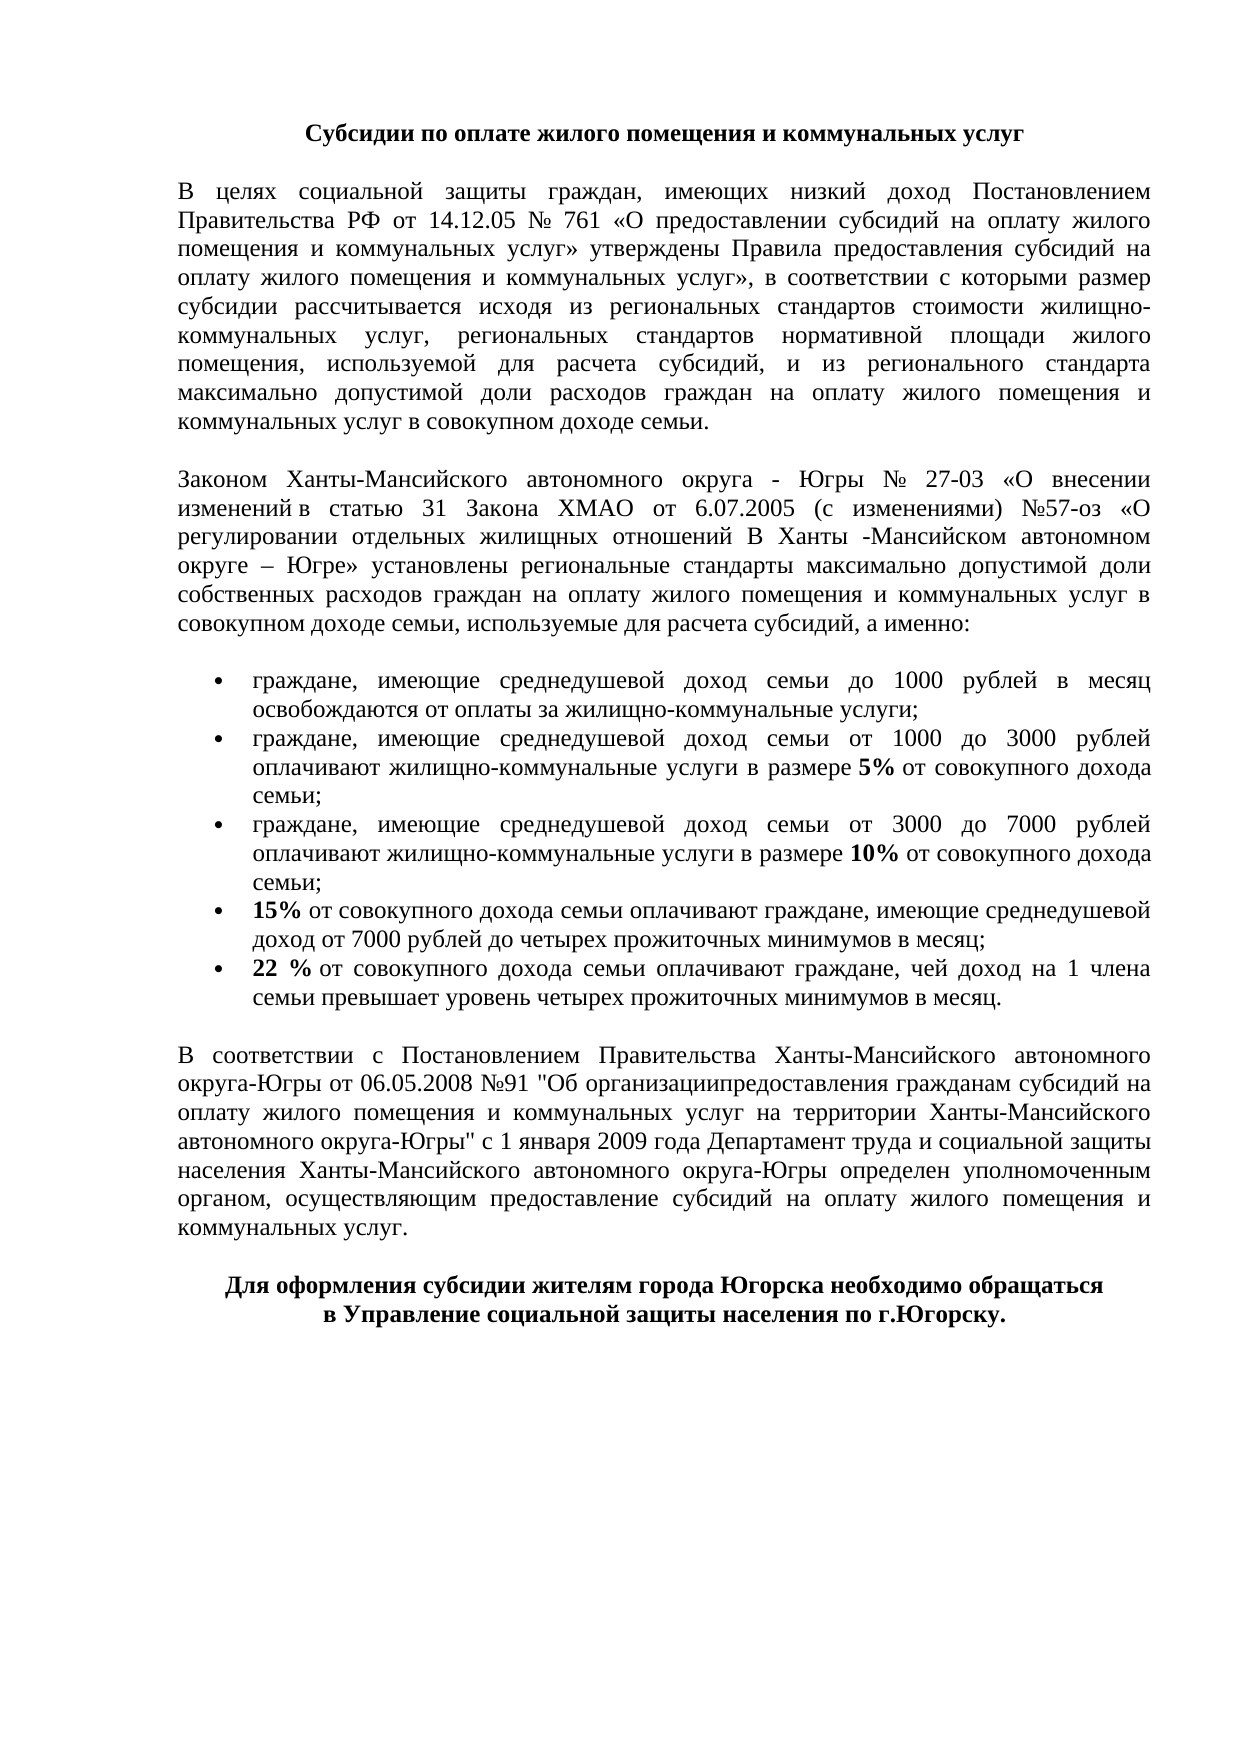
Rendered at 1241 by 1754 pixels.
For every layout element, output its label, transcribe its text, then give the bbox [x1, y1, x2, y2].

list граждане, имеющие среднедушевой доход семьи от 3000 до 7000 рублей оплачивают жилищно-коммунальные услуги в размере 10% от совокупного дохода семьи; [215, 809, 1152, 896]
list 22 % от совокупного дохода семьи оплачивают граждане, чей доход на 1 члена семьи превышает уровень четырех прожиточных минимумов в месяц. [215, 953, 1152, 1011]
text В целях социальной защиты граждан, имеющих низкий доход Постановлением Правительства РФ от 14.12.05 № 761 «О предоставлении субсидий на оплату жилого помещения и коммунальных услуг» утверждены Правила предоставления субсидий на оплату жилого помещения и коммунальных услуг», в соответствии с которыми размер субсидии рассчитывается исходя из региональных стандартов стоимости жилищно-коммунальных услуг, региональных стандартов нормативной площади жилого помещения, используемой для расчета субсидий, и из регионального стандарта максимально допустимой доли расходов граждан на оплату жилого помещения и коммунальных услуг в совокупном доходе семьи. [177, 176, 1152, 435]
text Для оформления субсидии жителям города Югорска необходимо обращаться в Управление социальной защиты населения по г.Югорску. [177, 1270, 1152, 1328]
text В соответствии с Постановлением Правительства Ханты-Мансийского автономного округа-Югры от 06.05.2008 №91 "Об организациипредоставления гражданам субсидий на оплату жилого помещения и коммунальных услуг на территории Ханты-Мансийского автономного округа-Югры" с 1 января 2009 года Департамент труда и социальной защиты населения Ханты-Мансийского автономного округа-Югры определен уполномоченным органом, осуществляющим предоставление субсидий на оплату жилого помещения и коммунальных услуг. [177, 1040, 1152, 1241]
list граждане, имеющие среднедушевой доход семьи от 1000 до 3000 рублей оплачивают жилищно-коммунальные услуги в размере 5% от совокупного дохода семьи; [215, 723, 1152, 809]
text Законом Ханты-Мансийского автономного округа - Югры № 27-03 «О внесении изменений в статью 31 Закона ХМАО от 6.07.2005 (с изменениями) №57-оз «О регулировании отдельных жилищных отношений В Ханты -Мансийском автономном округе – Югре» установлены региональные стандарты максимально допустимой доли собственных расходов граждан на оплату жилого помещения и коммунальных услуг в совокупном доходе семьи, используемые для расчета субсидий, а именно: [177, 464, 1152, 636]
text Субсидии по оплате жилого помещения и коммунальных услуг [177, 118, 1152, 147]
list 15% от совокупного дохода семьи оплачивают граждане, имеющие среднедушевой доход от 7000 рублей до четырех прожиточных минимумов в месяц; [215, 896, 1152, 953]
list граждане, имеющие среднедушевой доход семьи до 1000 рублей в месяц освобождаются от оплаты за жилищно-коммунальные услуги; [215, 666, 1152, 723]
